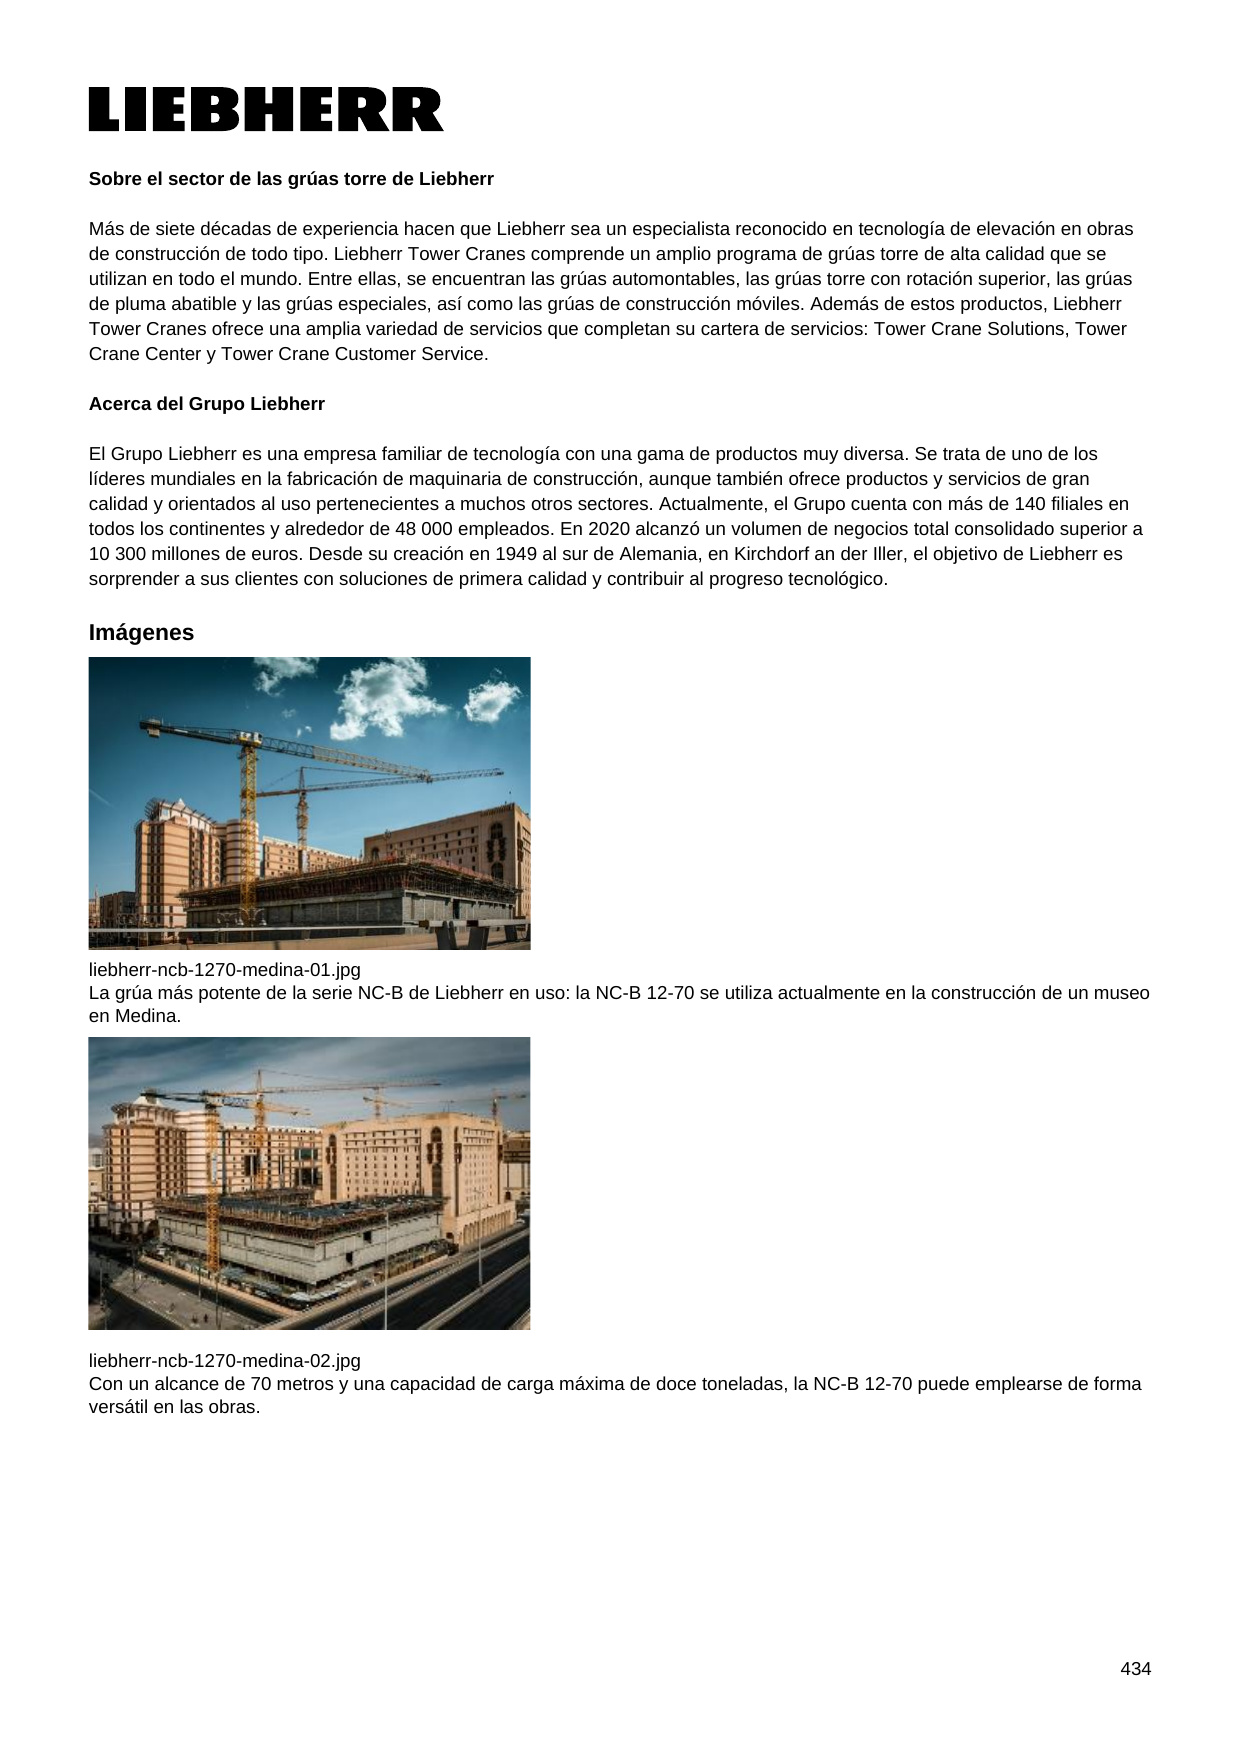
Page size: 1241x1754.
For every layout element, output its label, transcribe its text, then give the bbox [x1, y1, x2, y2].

text Imágenes [89, 615, 1152, 646]
text El Grupo Liebherr es una empresa familiar de tecnología con una gama de productos muy diversa. Se trata de uno de los líderes mundiales en la fabricación de maquinaria de construcción, aunque también ofrece productos y servicios de gran calidad y orientados al uso pertenecientes a muchos otros sectores. Actualmente, el Grupo cuenta con más de 140 filiales en todos los continentes y alrededor de 48 000 empleados. En 2020 alcanzó un volumen de negocios total consolidado superior a 10 300 millones de euros. Desde su creación en 1949 al sur de Alemania, en Kirchdorf an der Iller, el objetivo de Liebherr es sorprender a sus clientes con soluciones de primera calidad y contribuir al progreso tecnológico. [89, 440, 1152, 590]
text Sobre el sector de las grúas torre de Liebherr [89, 165, 1152, 190]
text Acerca del Grupo Liebherr [89, 390, 1152, 415]
picture [88, 1037, 531, 1330]
text Más de siete décadas de experiencia hacen que Liebherr sea un especialista reconocido en tecnología de elevación en obras de construcción de todo tipo. Liebherr Tower Cranes comprende un amplio programa de grúas torre de alta calidad que se utilizan en todo el mundo. Entre ellas, se encuentran las grúas automontables, las grúas torre con rotación superior, las grúas de pluma abatible y las grúas especiales, así como las grúas de construcción móviles. Además de estos productos, Liebherr Tower Cranes ofrece una amplia variedad de servicios que completan su cartera de servicios: Tower Crane Solutions, Tower Crane Center y Tower Crane Customer Service. [89, 215, 1152, 365]
text liebherr-ncb-1270-medina-01.jpg La grúa más potente de la serie NC-B de Liebherr en uso: la NC-B 12-70 se utiliza actualmente en la construcción de un museo en Medina. [89, 959, 1152, 1027]
picture [88, 657, 135, 668]
picture [88, 657, 531, 950]
